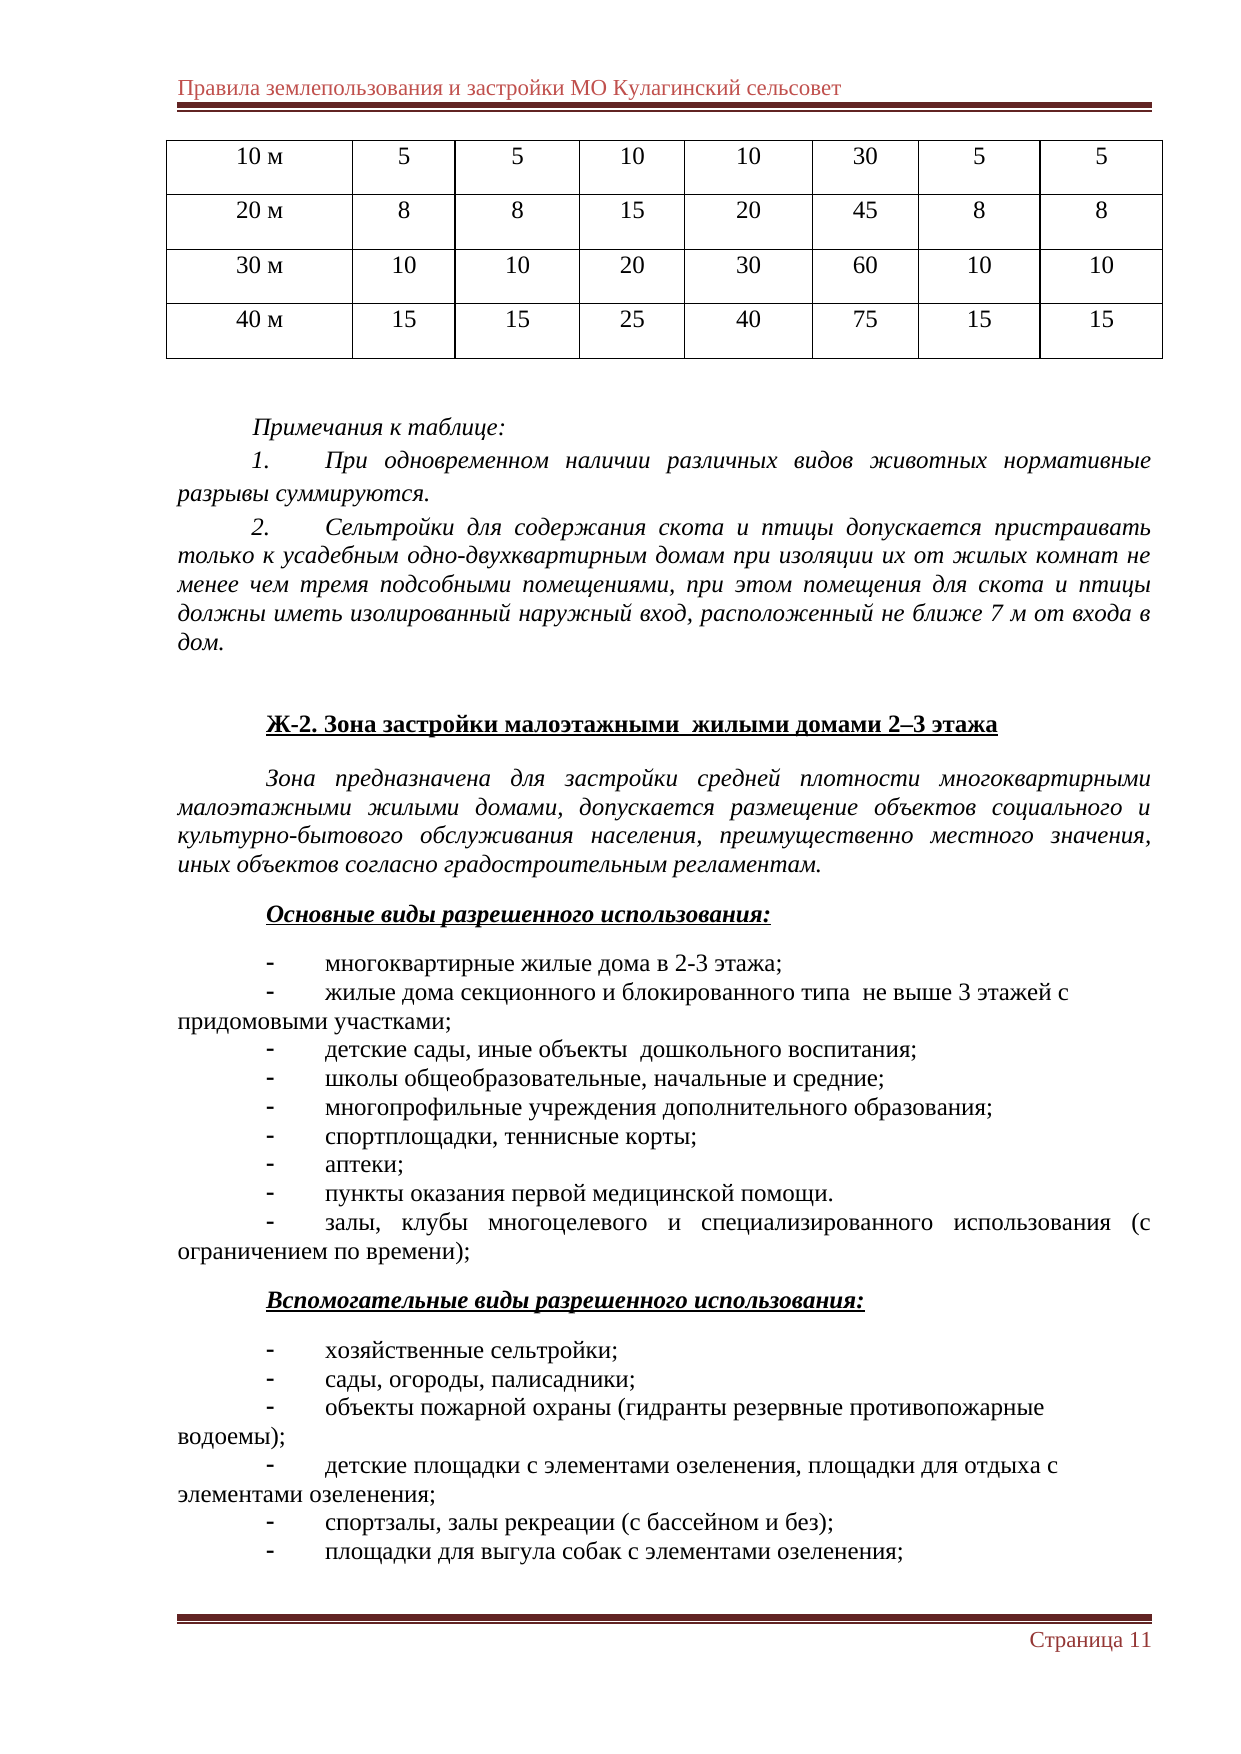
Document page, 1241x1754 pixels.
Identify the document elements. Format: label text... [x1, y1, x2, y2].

table_cell 10 [919, 250, 1039, 303]
table_cell 10 [456, 250, 579, 303]
table_cell 20 [580, 250, 684, 303]
table_cell [167, 141, 352, 194]
list детские площадки с элементами озеленения, площадки для отдыха с элементами озеленения; [177, 1450, 1152, 1507]
text Зона предназначена для застройки средней плотности многоквартирными малоэтажными жилыми домами, допускается размещение объектов социального и культурно-бытового обслуживания населения, преимущественно местного значения, иных объектов согласно градостроительным регламентам. [177, 763, 1152, 878]
table_cell [167, 304, 352, 358]
list Сельтройки для содержания скота и птицы допускается пристраивать только к усадебным одно-двухквартирным домам при изоляции их от жилых комнат не менее чем тремя подсобными помещениями, при этом помещения для скота и птицы должны иметь изолированный наружный вход, расположенный не ближе 7 м от входа в дом. [177, 512, 1152, 655]
table_cell 15 [919, 304, 1039, 358]
table_cell 8 [1041, 195, 1162, 249]
table_cell 30 [685, 250, 812, 303]
table_cell 25 [580, 304, 684, 358]
list спортплощадки, теннисные корты; [177, 1121, 1152, 1149]
list При одновременном наличии различных видов животных нормативные разрывы суммируются. [177, 446, 1152, 507]
list многопрофильные учреждения дополнительного образования; [177, 1092, 1152, 1121]
table_cell 60 [813, 250, 918, 303]
table_cell 15 [1041, 304, 1162, 358]
list площадки для выгула собак с элементами озеленения; [177, 1536, 1152, 1565]
table_cell 30 [813, 141, 918, 194]
list пункты оказания первой медицинской помощи. [177, 1178, 1152, 1207]
table_cell 5 [919, 141, 1039, 194]
table_cell 75 [813, 304, 918, 358]
list спортзалы, залы рекреации (с бассейном и без); [177, 1507, 1152, 1536]
table_cell 10 [685, 141, 812, 194]
table_cell 5 [1041, 141, 1162, 194]
table_cell 10 [353, 250, 454, 303]
list аптеки; [177, 1149, 1152, 1178]
table_cell 10 [580, 141, 684, 194]
list залы, клубы многоцелевого и специализированного использования (с ограничением по времени); [177, 1207, 1152, 1264]
table_cell 40 [685, 304, 812, 358]
table_cell 45 [813, 195, 918, 249]
text Примечания к таблице: [177, 412, 1152, 441]
table_cell 8 [456, 195, 579, 249]
list хозяйственные сельтройки; [177, 1335, 1152, 1364]
text Основные виды разрешенного использования: [177, 899, 1152, 927]
table_cell 15 [353, 304, 454, 358]
table_cell 20 [685, 195, 812, 249]
table_cell 5 [353, 141, 454, 194]
list жилые дома секционного и блокированного типа не выше 3 этажей с придомовыми участками; [177, 977, 1152, 1034]
list сады, огороды, палисадники; [177, 1364, 1152, 1392]
list многоквартирные жилые дома в 2-3 этажа; [177, 948, 1152, 977]
table_cell 15 [456, 304, 579, 358]
list школы общеобразовательные, начальные и средние; [177, 1063, 1152, 1092]
table_cell 15 [580, 195, 684, 249]
list детские сады, иные объекты дошкольного воспитания; [177, 1034, 1152, 1063]
table_cell [167, 195, 352, 249]
table_cell [167, 250, 352, 303]
text Вспомогательные виды разрешенного использования: [177, 1285, 1152, 1314]
table_cell 8 [919, 195, 1039, 249]
table_cell 5 [456, 141, 579, 194]
list объекты пожарной охраны (гидранты резервные противопожарные водоемы); [177, 1392, 1152, 1450]
table_cell 8 [353, 195, 454, 249]
text Ж-2. Зона застройки малоэтажными жилыми домами 2–3 этажа [177, 709, 1152, 738]
table_cell 10 [1041, 250, 1162, 303]
